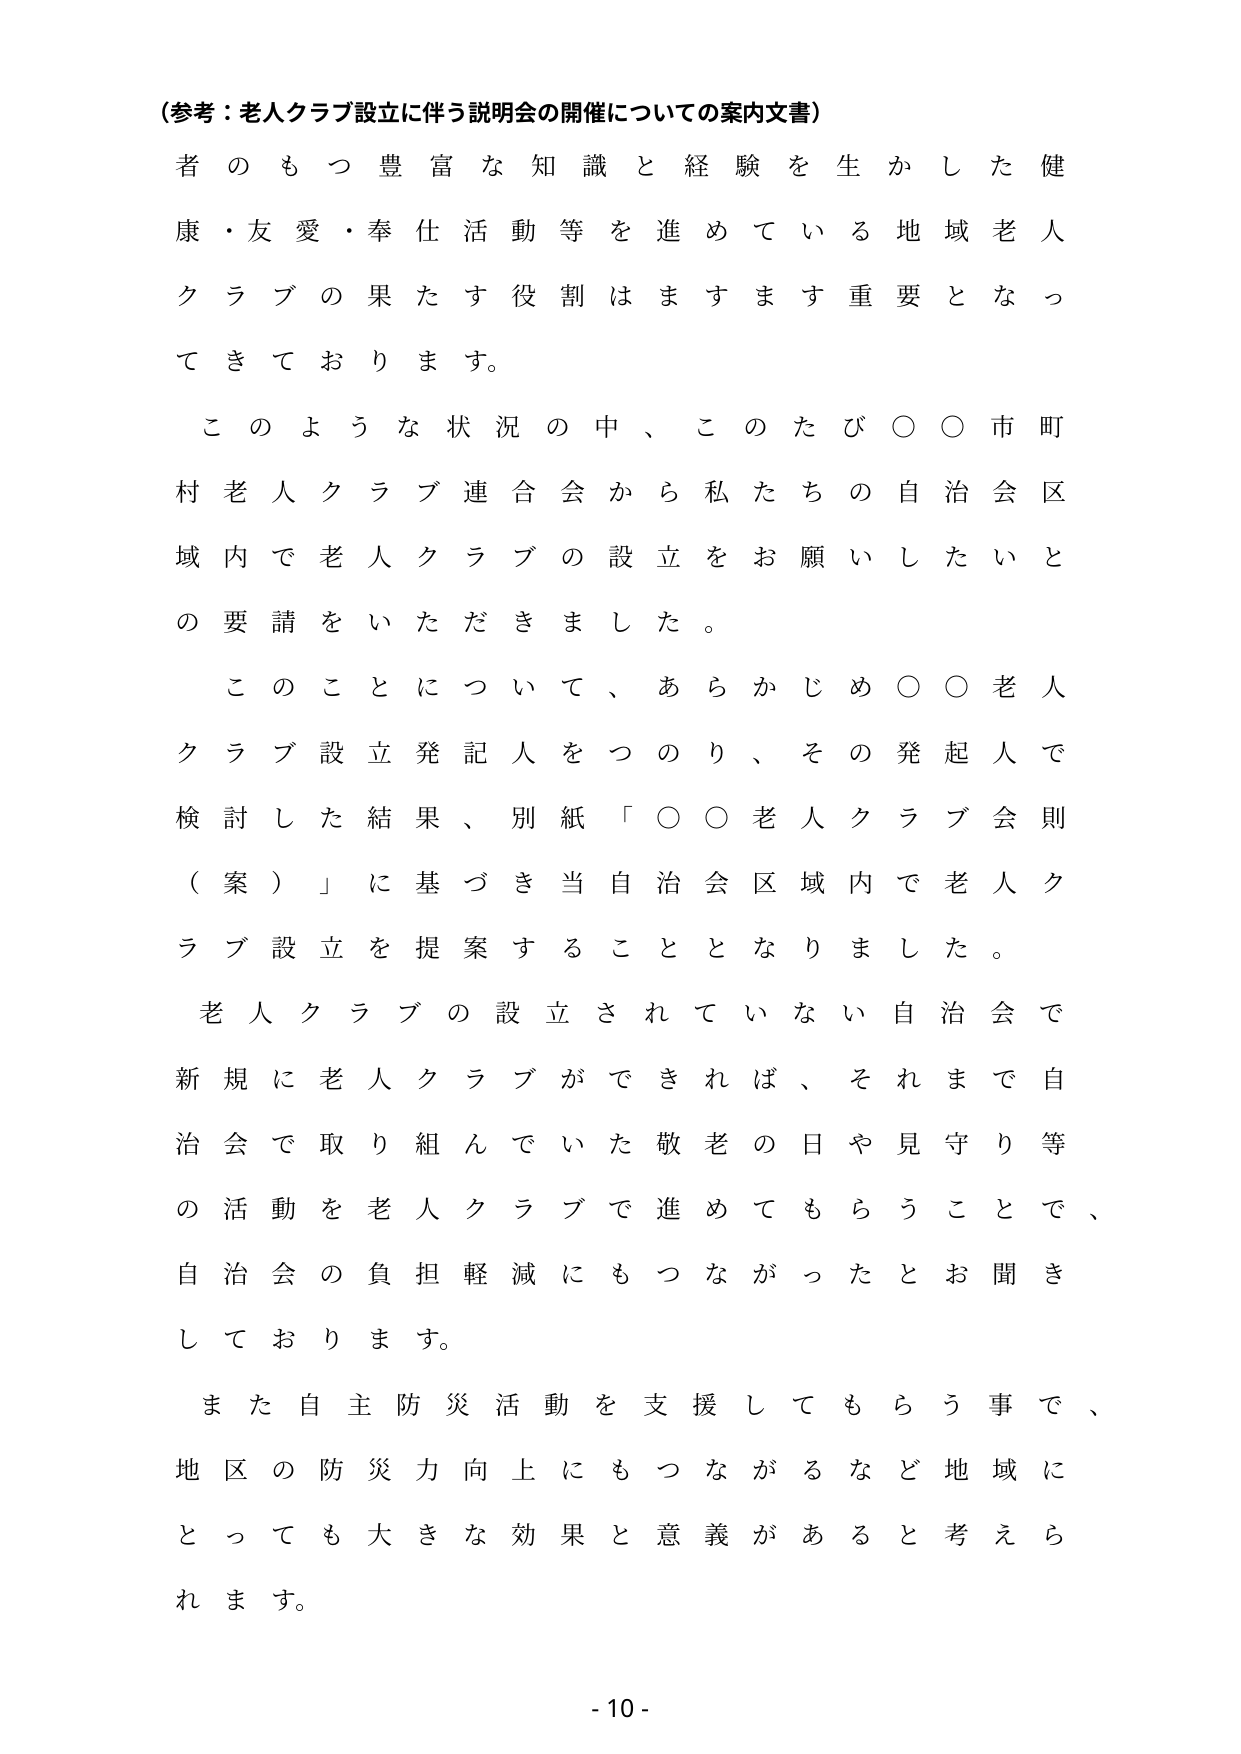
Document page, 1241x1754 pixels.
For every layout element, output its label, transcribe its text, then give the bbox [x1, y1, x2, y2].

text また自主防災活動を支援してもらう事で、地区の防災力向上にもつながるなど地域にとっても大きな効果と意義があると考えられます。 [172, 1371, 1089, 1632]
text このような状況の中、このたび○○市町村老人クラブ連合会から私たちの自治会区域内で老人クラブの設立をお願いしたいとの要請をいただきました。 [172, 393, 1089, 653]
text 老人クラブの設立されていない自治会で新規に老人クラブができれば、それまで自治会で取り組んでいた敬老の日や見守り等の活動を老人クラブで進めてもらうことで、自治会の負担軽減にもつながったとお聞きしております。 [172, 979, 1089, 1371]
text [172, 132, 1089, 393]
text このことについて、あらかじめ○○老人クラブ設立発記人をつのり、その発起人で検討した結果、別紙「○○老人クラブ会則（案）」に基づき当自治会区域内で老人クラブ設立を提案することとなりました。 [172, 653, 1089, 979]
